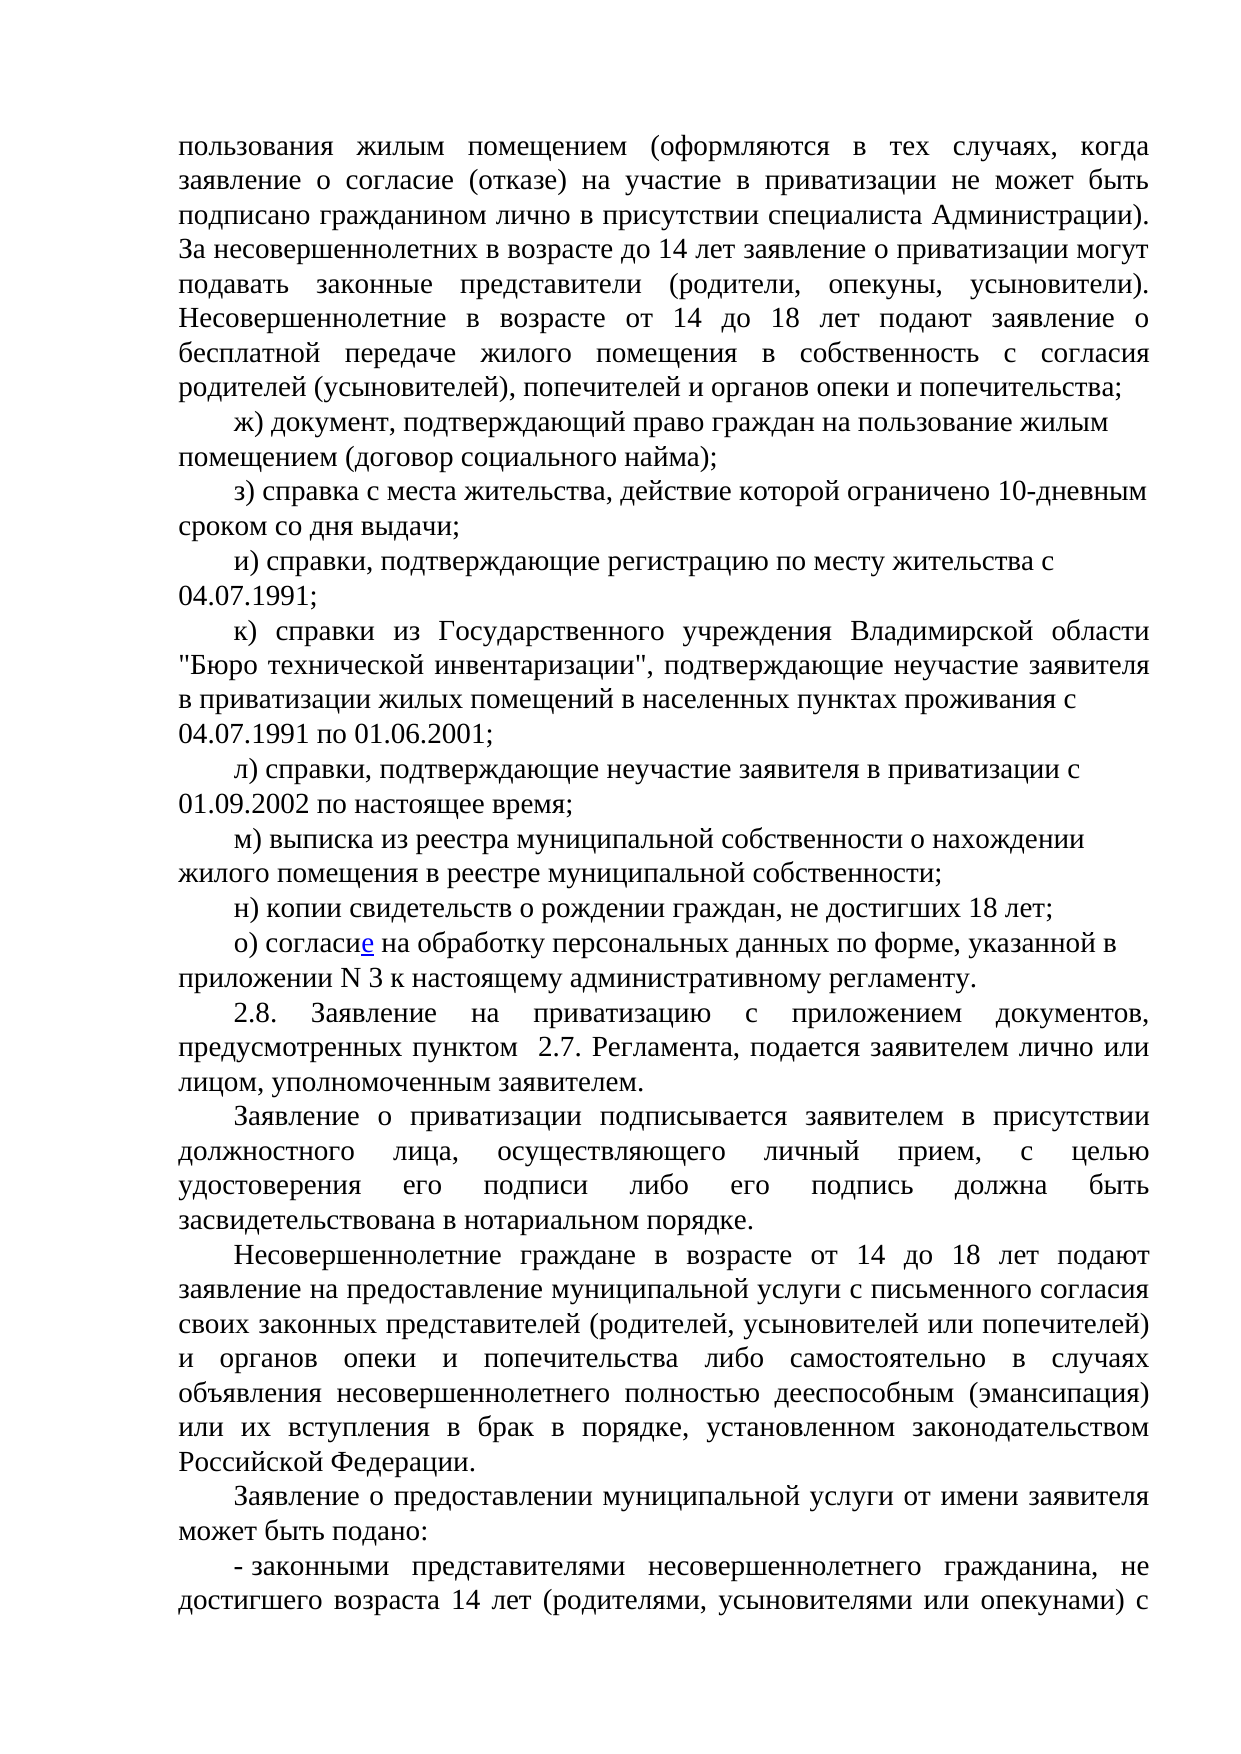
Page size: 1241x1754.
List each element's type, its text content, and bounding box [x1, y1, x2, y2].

text з) справка с места жительства, действие которой ограничено 10-дневным [234, 473, 1150, 507]
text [178, 128, 1150, 403]
text Заявление о приватизации подписывается заявителем в присутствии должностного лица, осуществляющего личный прием, с целью удостоверения его подписи либо его подпись должна быть засвидетельствована в нотариальном порядке. [178, 1098, 1150, 1236]
text Несовершеннолетние граждане в возрасте от 14 до 18 лет подают заявление на предоставление муниципальной услуги с письменного согласия своих законных представителей (родителей, усыновителей или попечителей) и органов опеки и попечительства либо самостоятельно в случаях объявления несовершеннолетнего полностью дееспособным (эмансипация) или их вступления в брак в порядке, установленном законодательством Российской Федерации. [178, 1237, 1150, 1477]
text 01.09.2002 по настоящее время; [178, 786, 1150, 819]
text н) копии свидетельств о рождении граждан, не достигших 18 лет; [234, 890, 1150, 924]
text помещением (договор социального найма); [178, 439, 1150, 472]
text жилого помещения в реестре муниципальной собственности; [178, 856, 1150, 889]
text 2.8. Заявление на приватизацию с приложением документов, предусмотренных пунктом 2.7. Регламента, подается заявителем лично или лицом, уполномоченным заявителем. [178, 995, 1150, 1097]
text 04.07.1991 по 01.06.2001; [178, 716, 1150, 750]
text и) справки, подтверждающие регистрацию по месту жительства с [234, 543, 1150, 577]
text 04.07.1991; [178, 578, 1150, 611]
text ж) документ, подтверждающий право граждан на пользование жилым [234, 404, 1150, 437]
text м) выписка из реестра муниципальной собственности о нахождении [234, 821, 1150, 854]
text к) справки из Государственного учреждения Владимирской области "Бюро технической инвентаризации", подтверждающие неучастие заявителя в приватизации жилых помещений в населенных пунктах проживания с [178, 613, 1150, 715]
text сроком со дня выдачи; [178, 508, 1150, 542]
text приложении N 3 к настоящему административному регламенту. [178, 960, 1150, 993]
text л) справки, подтверждающие неучастие заявителя в приватизации с [234, 751, 1150, 785]
text о) согласие на обработку персональных данных по форме, указанной в [234, 925, 1150, 959]
text Заявление о предоставлении муниципальной услуги от имени заявителя может быть подано: [178, 1478, 1150, 1546]
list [178, 1548, 1150, 1616]
